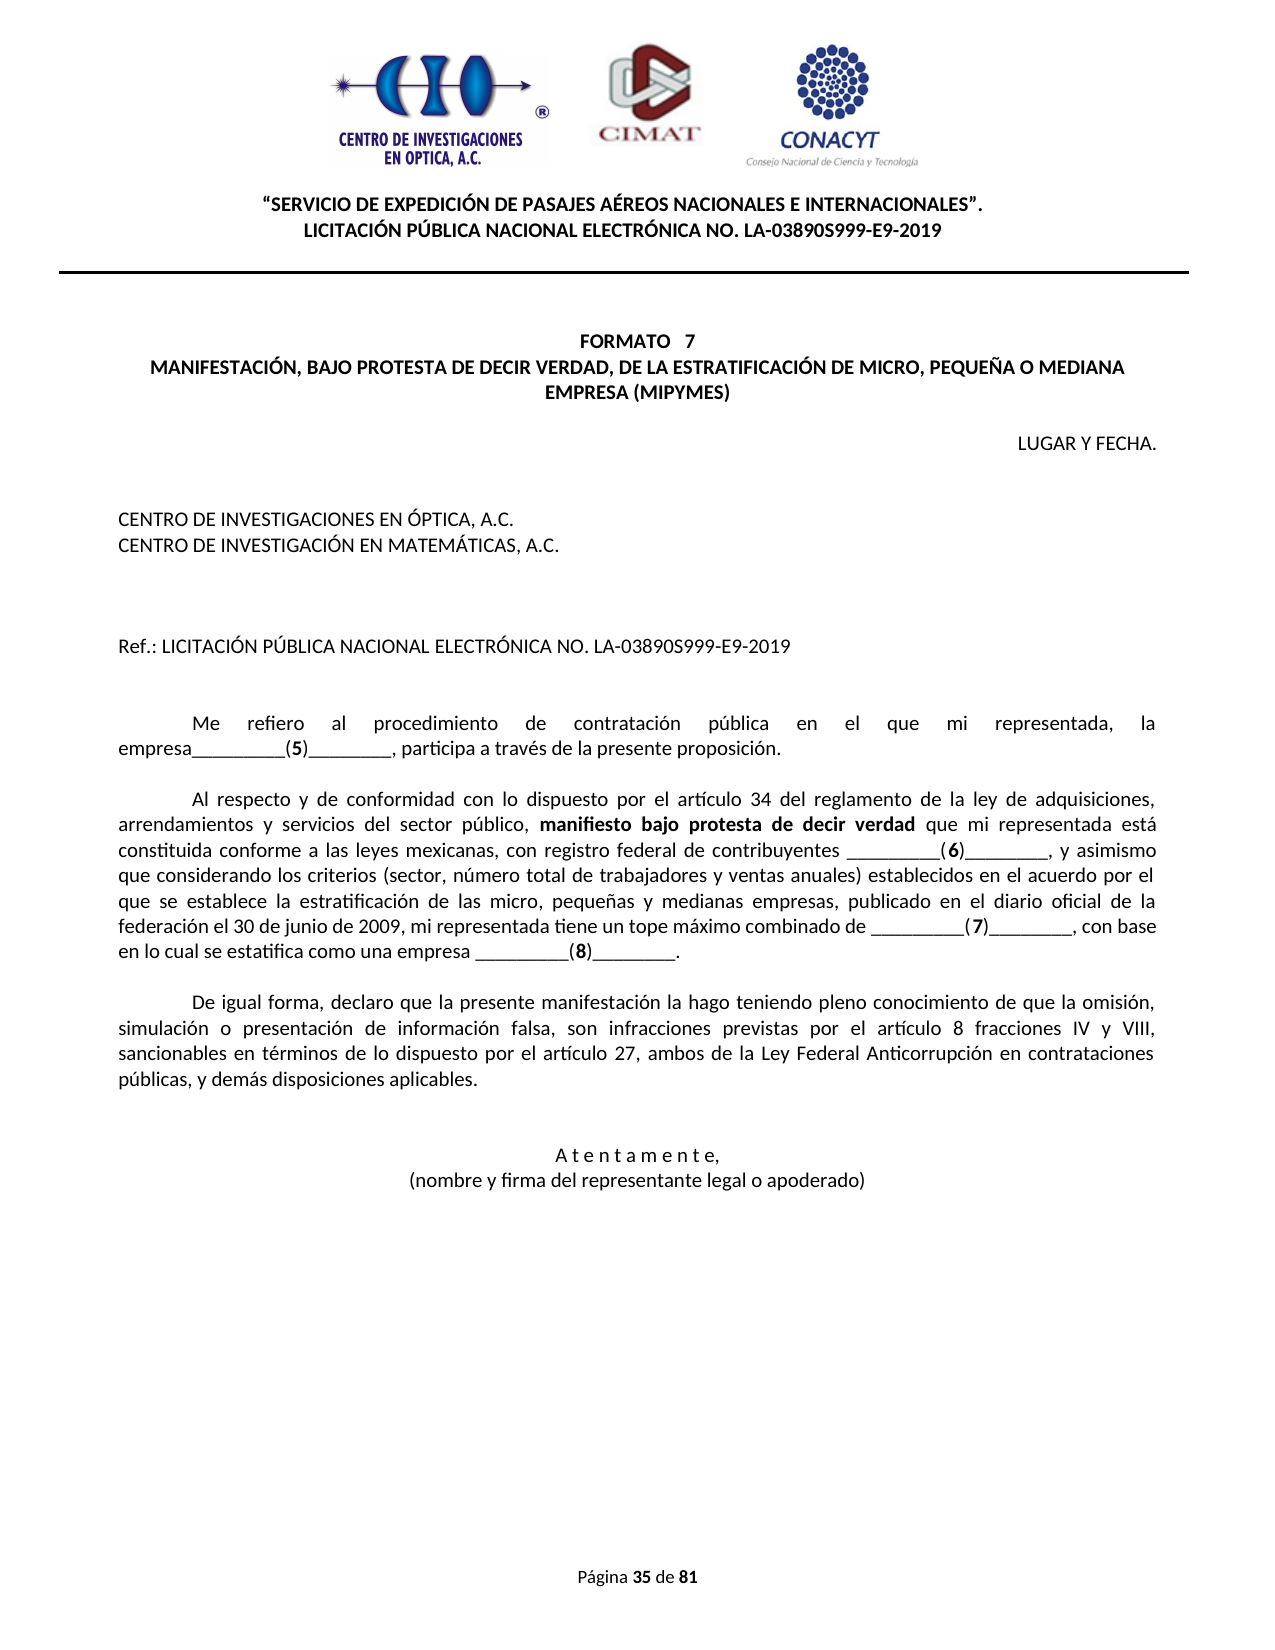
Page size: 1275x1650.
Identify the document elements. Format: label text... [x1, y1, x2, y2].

text FORMATO 7 [118, 329, 1157, 354]
text Ref.: LICITACIÓN PÚBLICA NACIONAL ELECTRÓNICA NO. LA-03890S999-E9-2019 [118, 634, 1157, 659]
text LUGAR Y FECHA. [532, 430, 1157, 456]
text CENTRO DE INVESTIGACIÓN EN MATEMÁTICAS, A.C. [118, 532, 1157, 557]
text CENTRO DE INVESTIGACIONES EN ÓPTICA, A.C. [118, 507, 1157, 532]
text De igual forma, declaro que la presente manifestación la hago teniendo pleno conocimiento de que la omisión, simulación o presentación de información falsa, son infracciones previstas por el artículo 8 fracciones IV y VIII, sancionables en términos de lo dispuesto por el artículo 27, ambos de la Ley Federal Anticorrupción en contrataciones públicas, y demás disposiciones aplicables. [118, 989, 1157, 1091]
picture [328, 18, 920, 167]
text MANIFESTACIÓN, BAJO PROTESTA DE DECIR VERDAD, DE LA ESTRATIFICACIÓN DE MICRO, PEQUEÑA O MEDIANA EMPRESA (MIPYMES) [118, 354, 1157, 405]
text Al respecto y de conformidad con lo dispuesto por el artículo 34 del reglamento de la ley de adquisiciones, arrendamientos y servicios del sector público, manifiesto bajo protesta de decir verdad que mi representada está constituida conforme a las leyes mexicanas, con registro federal de contribuyentes _________(6)________, y asimismo que considerando los criterios (sector, número total de trabajadores y ventas anuales) establecidos en el acuerdo por el que se establece la estratificación de las micro, pequeñas y medianas empresas, publicado en el diario oficial de la federación el 30 de junio de 2009, mi representada tiene un tope máximo combinado de _________(7)________, con base en lo cual se estatifica como una empresa _________(8)________. [118, 786, 1157, 964]
text A t e n t a m e n t e, [118, 1142, 1157, 1167]
text (nombre y firma del representante legal o apoderado) [118, 1167, 1157, 1193]
text Me refiero al procedimiento de contratación pública en el que mi representada, la empresa_________(5)________, participa a través de la presente proposición. [118, 710, 1157, 761]
